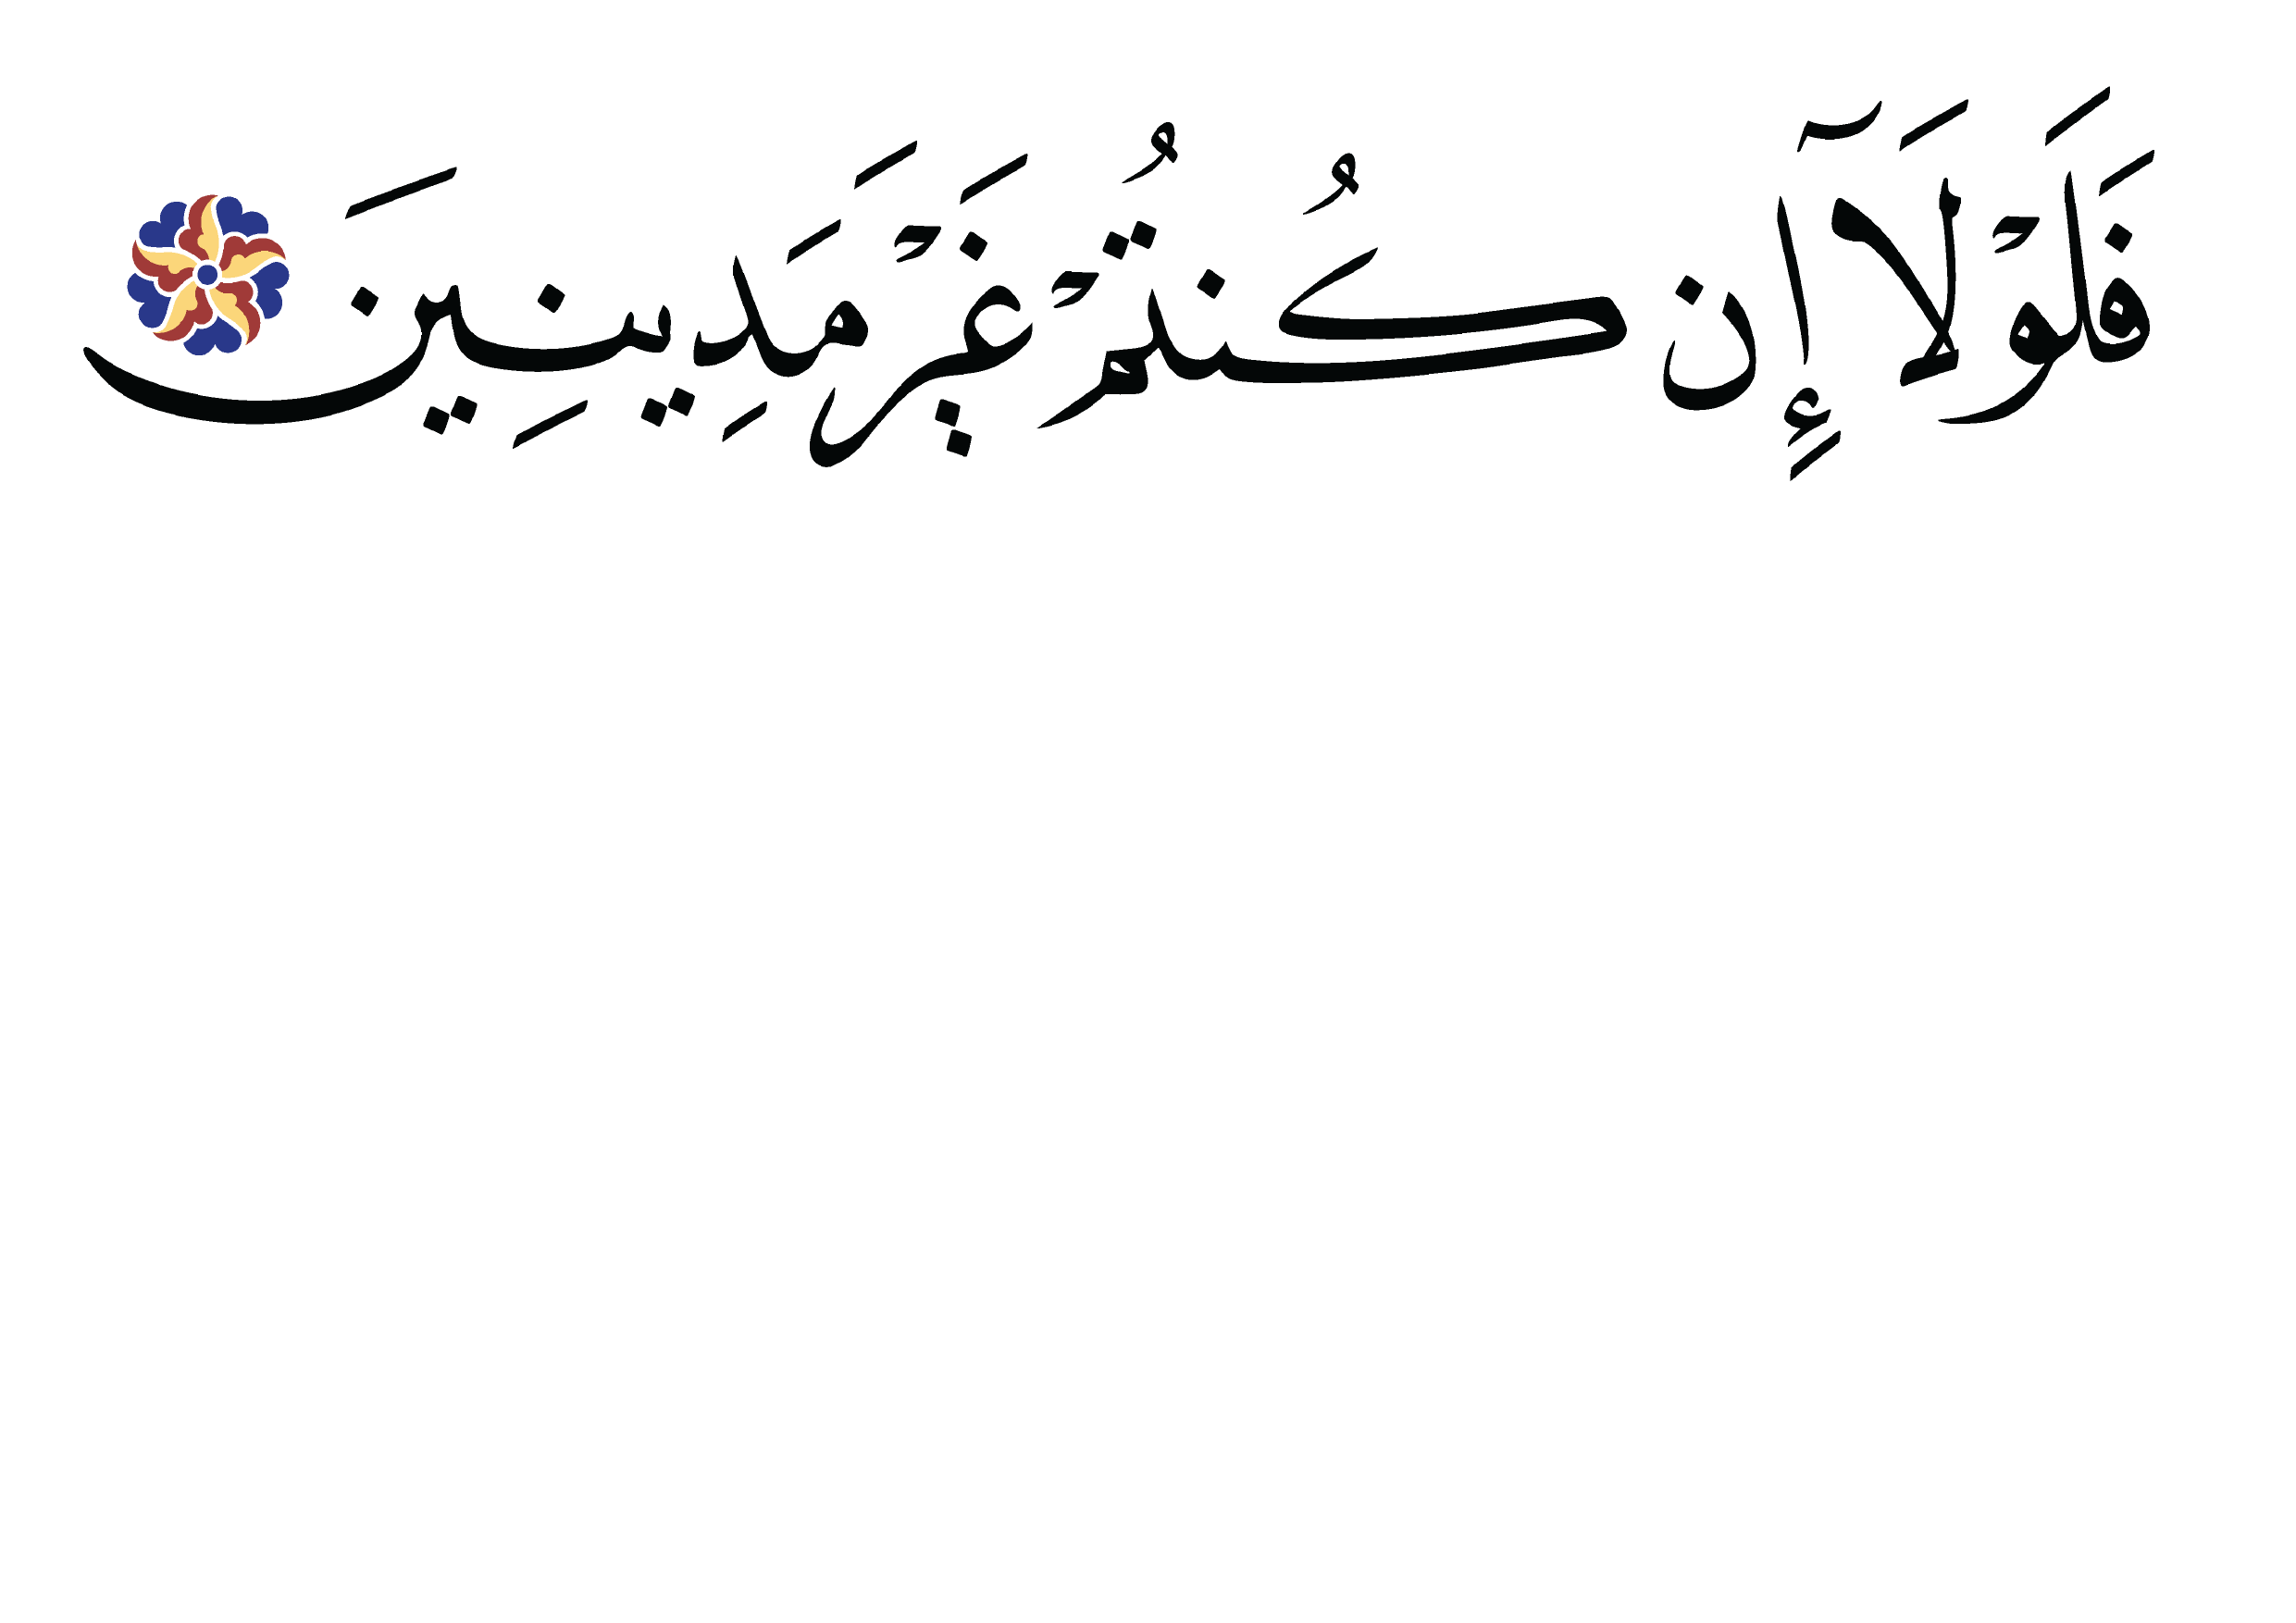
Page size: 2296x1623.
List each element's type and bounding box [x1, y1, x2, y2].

picture [57, 57, 2179, 507]
